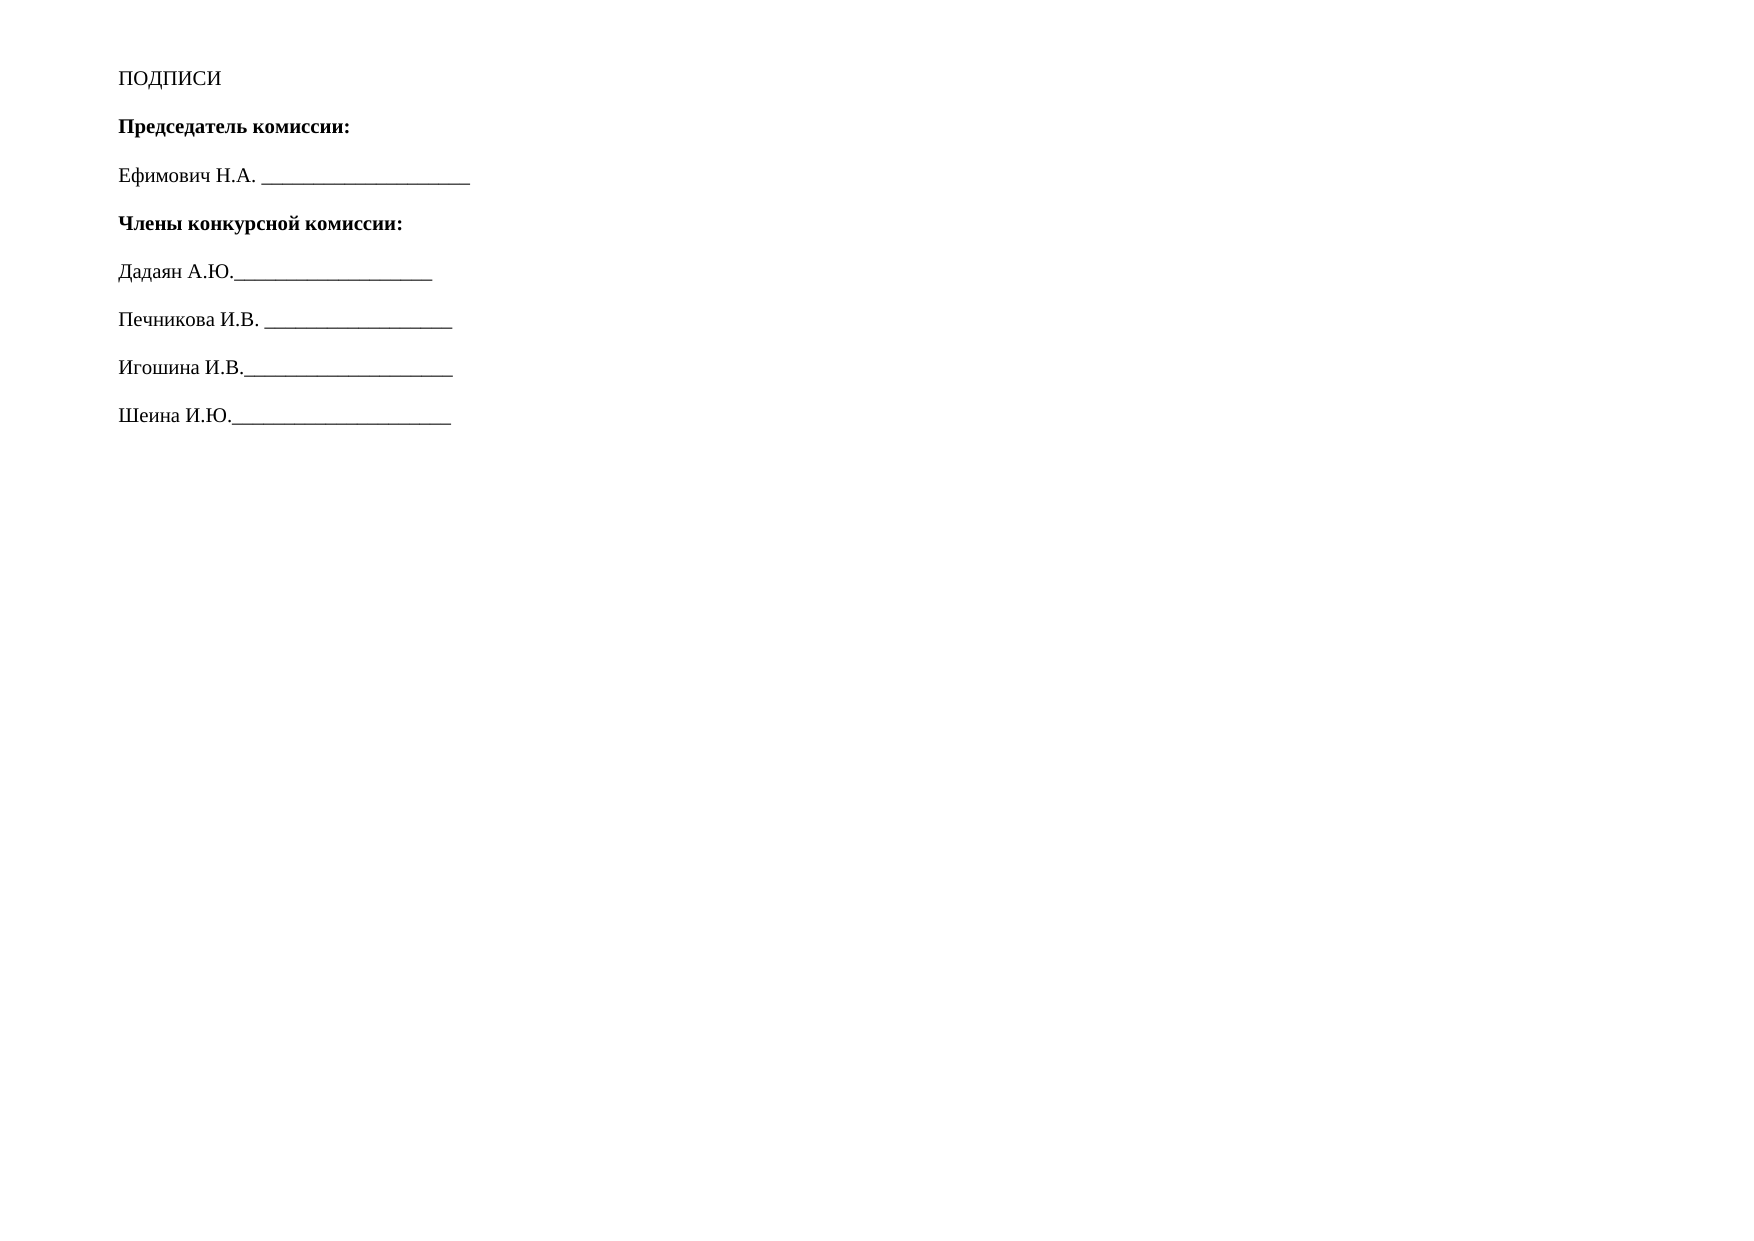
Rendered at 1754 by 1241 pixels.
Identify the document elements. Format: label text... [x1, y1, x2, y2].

text Шеина И.Ю._____________________ [118, 403, 1713, 427]
text Председатель комиссии: [118, 114, 1713, 138]
text Дадаян А.Ю.___________________ [118, 259, 1713, 283]
text Ефимович Н.А. ____________________ [118, 162, 1713, 187]
text Игошина И.В.____________________ [118, 355, 1713, 379]
text Печникова И.В. __________________ [118, 307, 1713, 331]
text ПОДПИСИ [118, 66, 1713, 90]
text Члены конкурсной комиссии: [118, 211, 1713, 235]
